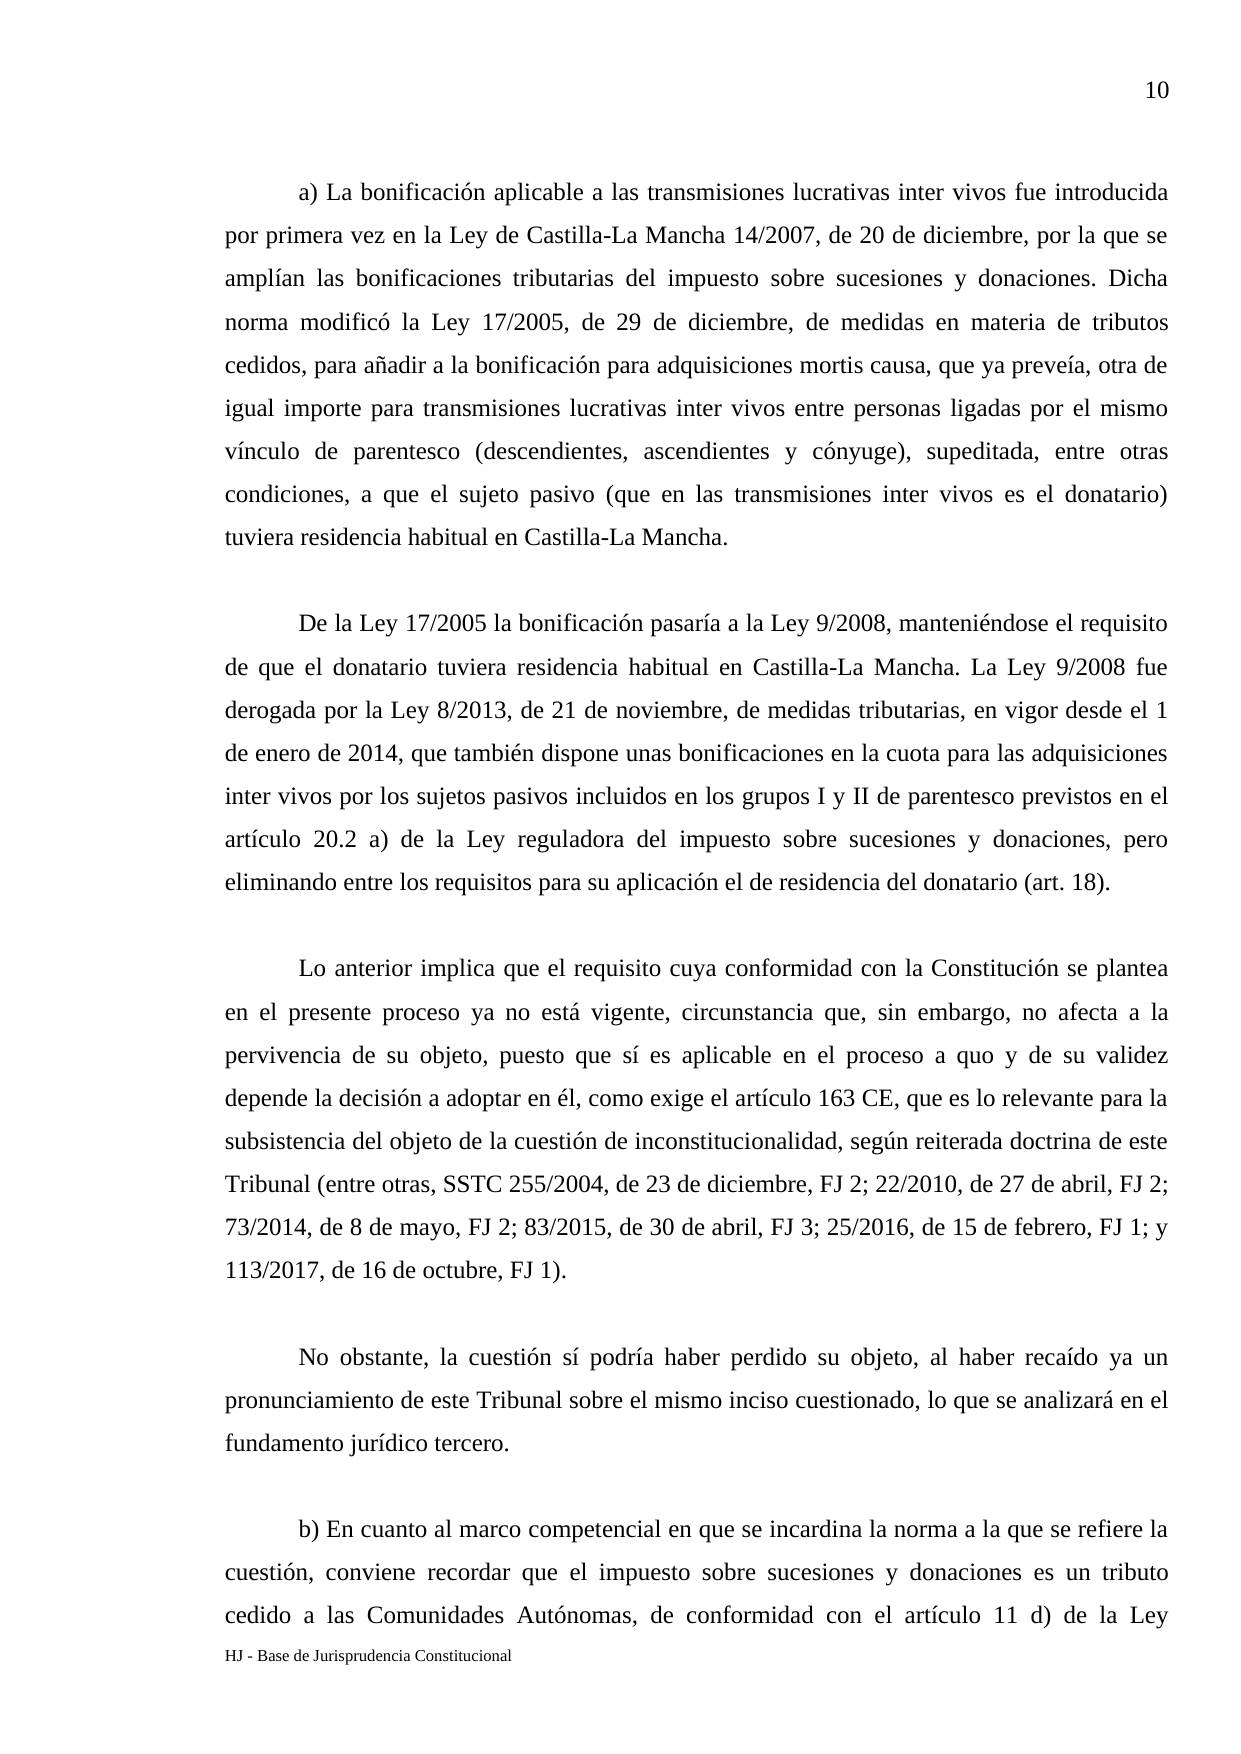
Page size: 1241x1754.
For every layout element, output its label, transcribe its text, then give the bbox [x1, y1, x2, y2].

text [224, 1514, 1169, 1629]
text No obstante, la cuestión sí podría haber perdido su objeto, al haber recaído ya un pronunciamiento de este Tribunal sobre el mismo inciso cuestionado, lo que se analizará en el fundamento jurídico tercero. [224, 1342, 1169, 1457]
text a) La bonificación aplicable a las transmisiones lucrativas inter vivos fue introducida por primera vez en la Ley de Castilla-La Mancha 14/2007, de 20 de diciembre, por la que se amplían las bonificaciones tributarias del impuesto sobre sucesiones y donaciones. Dicha norma modificó la Ley 17/2005, de 29 de diciembre, de medidas en materia de tributos cedidos, para añadir a la bonificación para adquisiciones mortis causa, que ya preveía, otra de igual importe para transmisiones lucrativas inter vivos entre personas ligadas por el mismo vínculo de parentesco (descendientes, ascendientes y cónyuge), supeditada, entre otras condiciones, a que el sujeto pasivo (que en las transmisiones inter vivos es el donatario) tuviera residencia habitual en Castilla-La Mancha. [224, 177, 1169, 551]
text De la Ley 17/2005 la bonificación pasaría a la Ley 9/2008, manteniéndose el requisito de que el donatario tuviera residencia habitual en Castilla-La Mancha. La Ley 9/2008 fue derogada por la Ley 8/2013, de 21 de noviembre, de medidas tributarias, en vigor desde el 1 de enero de 2014, que también dispone unas bonificaciones en la cuota para las adquisiciones inter vivos por los sujetos pasivos incluidos en los grupos I y II de parentesco previstos en el artículo 20.2 a) de la Ley reguladora del impuesto sobre sucesiones y donaciones, pero eliminando entre los requisitos para su aplicación el de residencia del donatario (art. 18). [224, 608, 1169, 896]
text Lo anterior implica que el requisito cuya conformidad con la Constitución se plantea en el presente proceso ya no está vigente, circunstancia que, sin embargo, no afecta a la pervivencia de su objeto, puesto que sí es aplicable en el proceso a quo y de su validez depende la decisión a adoptar en él, como exige el artículo 163 CE, que es lo relevante para la subsistencia del objeto de la cuestión de inconstitucionalidad, según reiterada doctrina de este Tribunal (entre otras, SSTC 255/2004, de 23 de diciembre, FJ 2; 22/2010, de 27 de abril, FJ 2; 73/2014, de 8 de mayo, FJ 2; 83/2015, de 30 de abril, FJ 3; 25/2016, de 15 de febrero, FJ 1; y 113/2017, de 16 de octubre, FJ 1). [224, 953, 1169, 1284]
